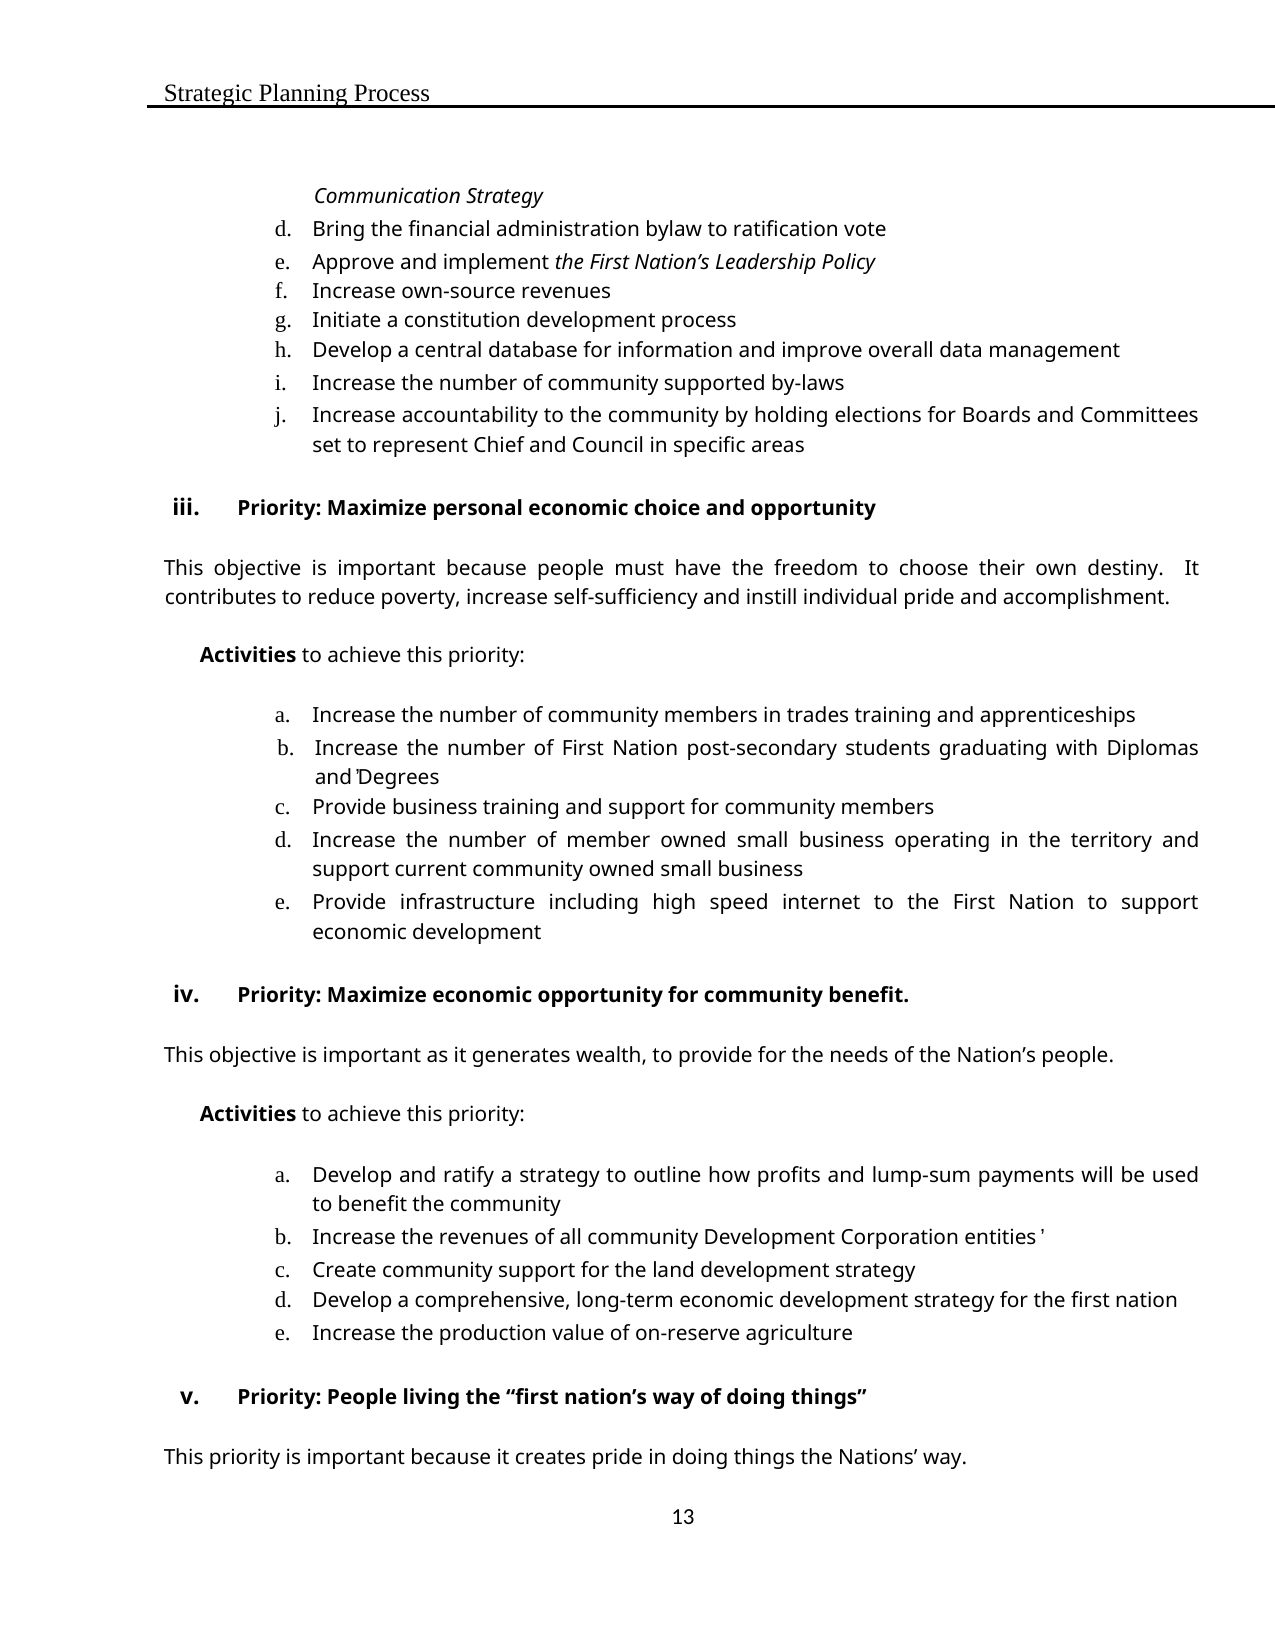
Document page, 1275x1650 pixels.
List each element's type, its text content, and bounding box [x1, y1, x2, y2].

list Priority: Maximize personal economic choice and opportunity [199, 491, 1201, 522]
list Increase own-source revenues [274, 276, 1200, 305]
text Communication Strategy [313, 181, 1166, 210]
list Develop and ratify a strategy to outline how profits and lump-sum payments will be used to benefit the community [274, 1160, 1200, 1218]
list Provide business training and support for community members [274, 792, 1200, 821]
list Increase the number of First Nation post-secondary students graduating with Diplomas and ̕Degrees [277, 733, 1200, 791]
list Approve and implement the First Nation’s Leadership Policy [274, 247, 1200, 275]
list Initiate a constitution development process [274, 306, 1200, 334]
text This objective is important as it generates wealth, to provide for the needs of the Nation’s people. [163, 1040, 1200, 1068]
list Bring the financial administration bylaw to ratification vote [274, 214, 1200, 242]
list Increase the number of community supported by-laws [274, 368, 1200, 396]
text Activities to achieve this priority: [199, 641, 1200, 669]
text This objective is important because people must have the freedom to choose their own destiny. It contributes to reduce poverty, increase self-sufficiency and instill individual pride and accomplishment. [163, 553, 1200, 610]
list Develop a central database for information and improve overall data management [274, 335, 1200, 363]
list Increase the revenues of all community Development Corporation entities ̕ [274, 1222, 1200, 1251]
list Priority: Maximize economic opportunity for community benefit. [199, 977, 1201, 1009]
text This priority is important because it creates pride in doing things the Nations’ way. [163, 1442, 1200, 1471]
list Provide infrastructure including high speed internet to the First Nation to support economic development [274, 887, 1200, 945]
list Increase the production value of on-reserve agriculture [274, 1318, 1200, 1347]
list Priority: People living the “first nation’s way of doing things” [199, 1380, 1201, 1411]
list Create community support for the land development strategy [274, 1255, 1200, 1283]
list Increase the number of member owned small business operating in the territory and support current community owned small business [274, 825, 1200, 883]
text Activities to achieve this priority: [199, 1099, 1200, 1128]
list Increase the number of community members in trades training and apprenticeships [274, 700, 1200, 728]
list Develop a comprehensive, long-term economic development strategy for the first nation [274, 1285, 1200, 1314]
list Increase accountability to the community by holding elections for Boards and Committees set to represent Chief and Council in specific areas [274, 401, 1200, 458]
